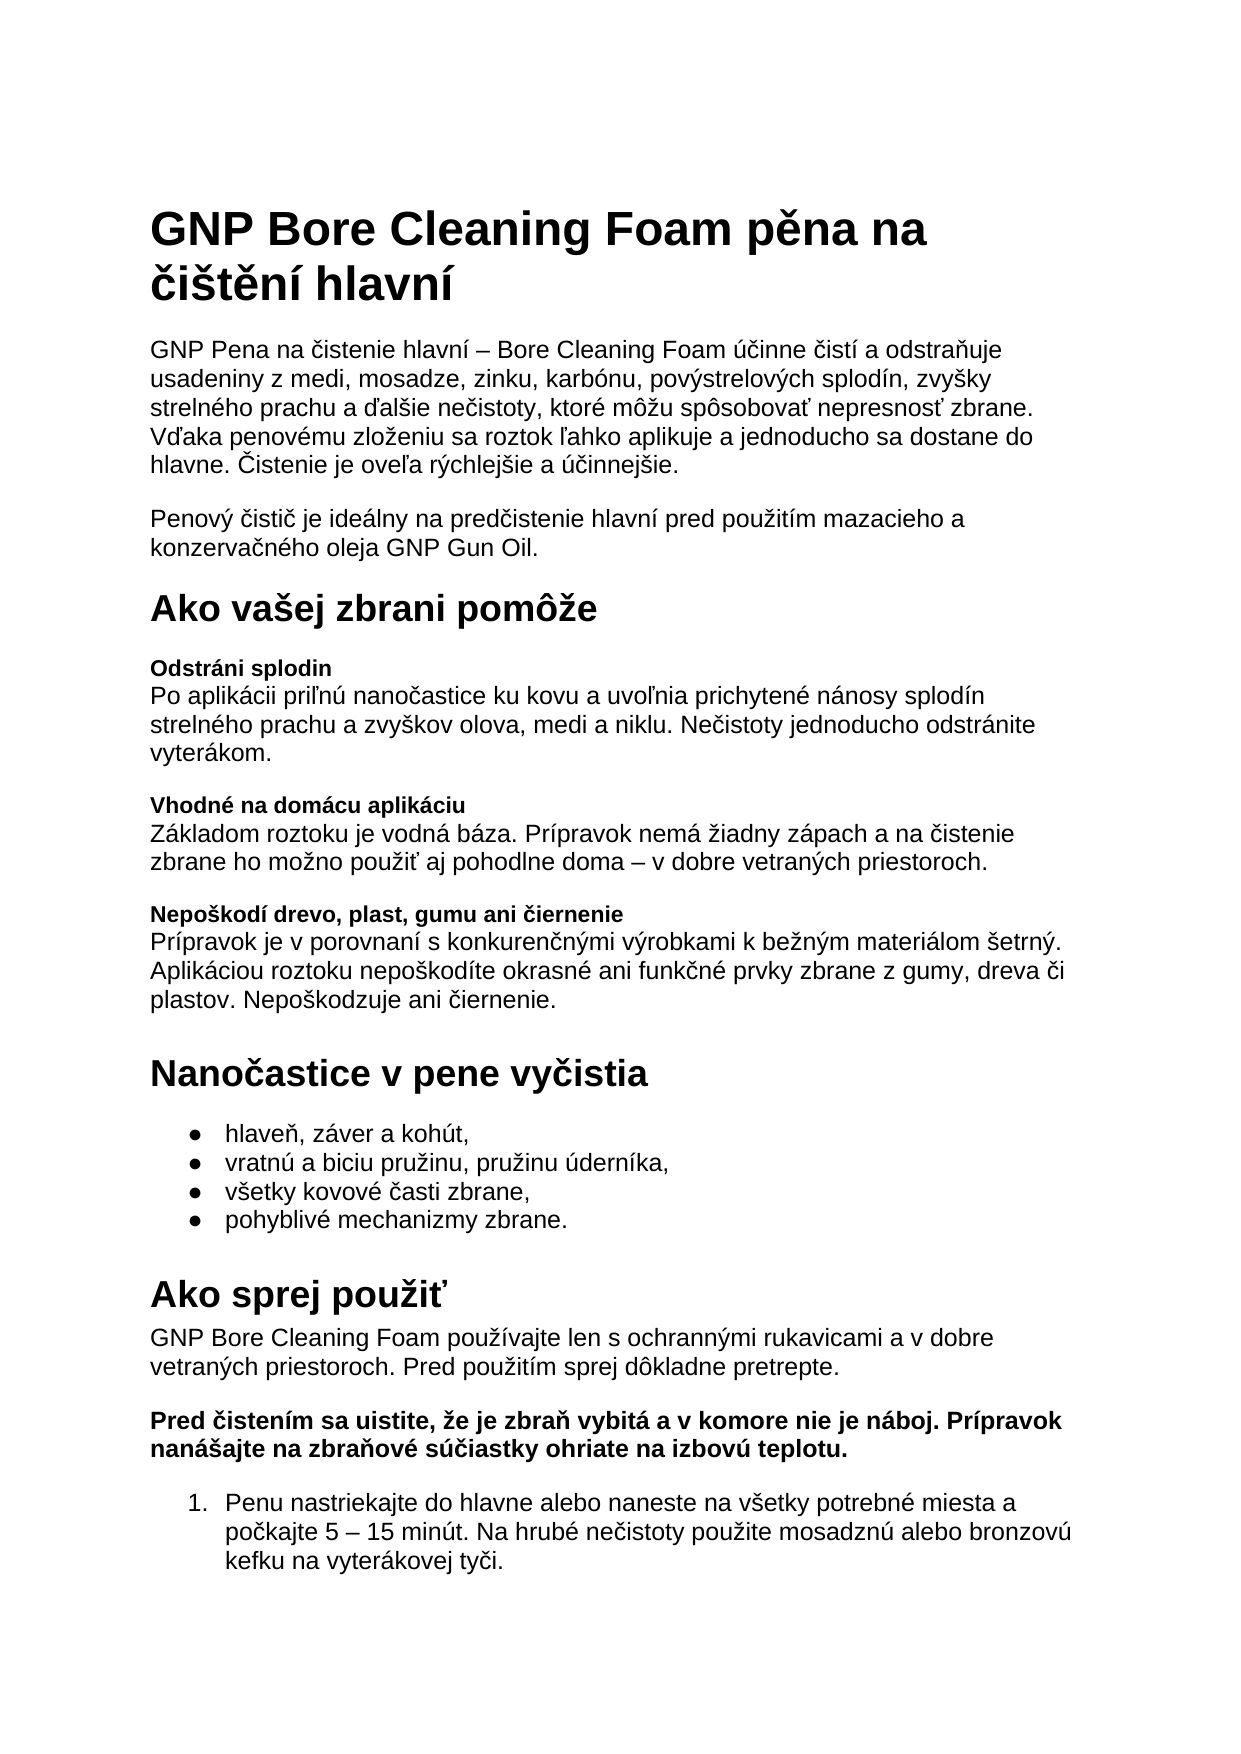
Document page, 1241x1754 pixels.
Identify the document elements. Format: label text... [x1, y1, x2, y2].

subtitle Nepoškodí drevo, plast, gumu ani čiernenie Prípravok je v porovnaní s konkurenčnými výrobkami k bežným materiálom šetrný. Aplikáciou roztoku nepoškodíte okrasné ani funkčné prvky zbrane z gumy, dreva či plastov. Nepoškodzuje ani čiernenie. [150, 901, 1090, 1014]
list hlaveň, záver a kohút, [187, 1119, 1090, 1148]
subtitle Nanočastice v pene vyčistia [150, 1051, 1090, 1094]
text Penový čistič je ideálny na predčistenie hlavní pred použitím mazacieho a konzervačného oleja GNP Gun Oil. [150, 504, 1090, 561]
subtitle Odstráni splodin Po aplikácii priľnú nanočastice ku kovu a uvoľnia prichytené nánosy splodín strelného prachu a zvyškov olova, medi a niklu. Nečistoty jednoducho odstránite vyterákom. [150, 654, 1090, 767]
subtitle Vhodné na domácu aplikáciu Základom roztoku je vodná báza. Prípravok nemá žiadny zápach a na čistenie zbrane ho možno použiť aj pohodlne doma – v dobre vetraných priestoroch. [150, 792, 1090, 876]
list pohyblivé mechanizmy zbrane. [187, 1206, 1090, 1234]
subtitle GNP Bore Cleaning Foam pěna na čištění hlavní [150, 200, 1090, 310]
text Pred čistením sa uistite, že je zbraň vybitá a v komore nie je náboj. Prípravok nanášajte na zbraňové súčiastky ohriate na izbovú teplotu. [150, 1406, 1090, 1463]
subtitle Ako sprej použiť [150, 1272, 1090, 1315]
text GNP Pena na čistenie hlavní – Bore Cleaning Foam účinne čistí a odstraňuje usadeniny z medi, mosadze, zinku, karbónu, povýstrelových splodín, zvyšky strelného prachu a ďalšie nečistoty, ktoré môžu spôsobovať nepresnosť zbrane. Vďaka penovému zloženiu sa roztok ľahko aplikuje a jednoducho sa dostane do hlavne. Čistenie je oveľa rýchlejšie a účinnejšie. [150, 335, 1090, 479]
text GNP Bore Cleaning Foam používajte len s ochrannými rukavicami a v dobre vetraných priestoroch. Pred použitím sprej dôkladne pretrepte. [150, 1323, 1090, 1381]
list vratnú a biciu pružinu, pružinu úderníka, [187, 1148, 1090, 1177]
list Penu nastriekajte do hlavne alebo naneste na všetky potrebné miesta a počkajte 5 – 15 minút. Na hrubé nečistoty použite mosadznú alebo bronzovú kefku na vyterákovej tyči. [187, 1488, 1090, 1574]
list všetky kovové časti zbrane, [187, 1177, 1090, 1206]
text Ako vašej zbrani pomôže [150, 586, 1090, 629]
